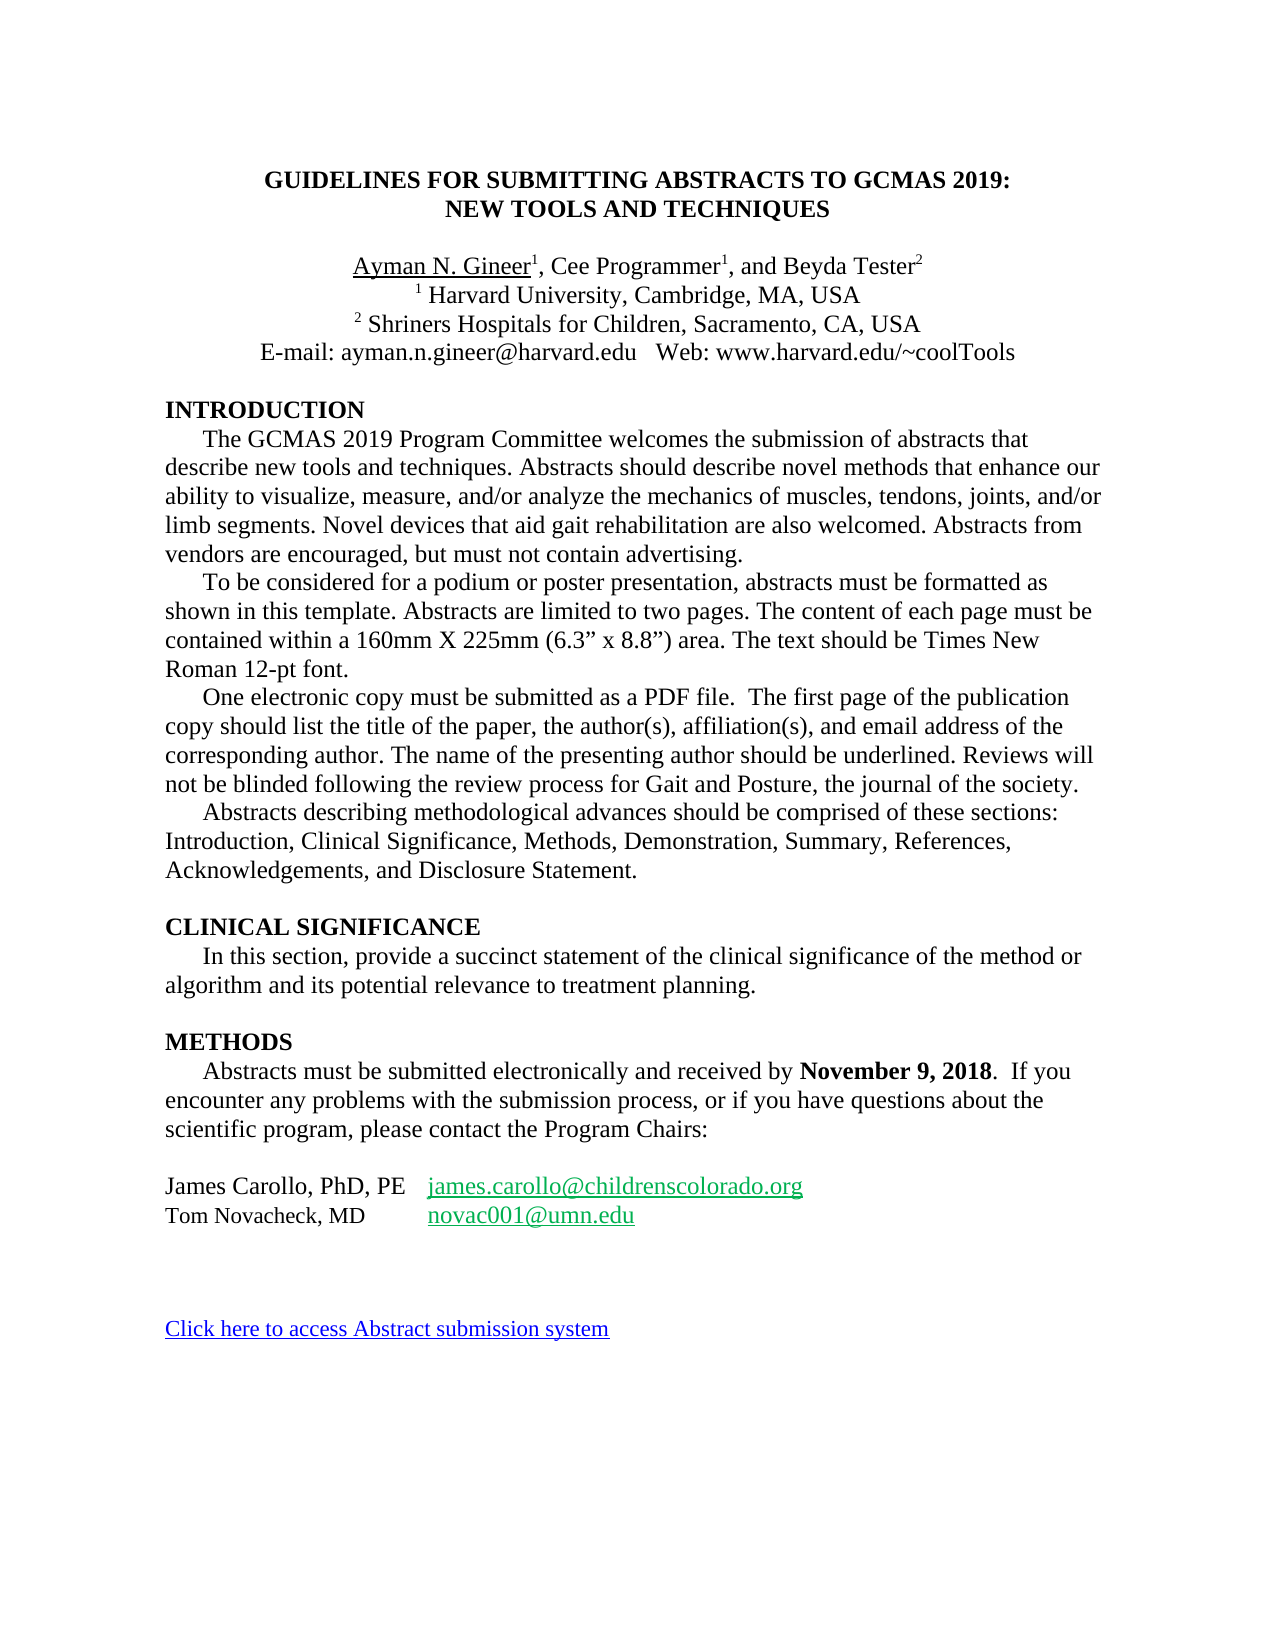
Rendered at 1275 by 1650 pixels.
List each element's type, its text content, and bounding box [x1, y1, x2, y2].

text CLINICAL SIGNIFICANCE [165, 912, 1110, 941]
subtitle NEW TOOLS AND TECHNIQUES [165, 194, 1110, 222]
text To be considered for a podium or poster presentation, abstracts must be formatted as shown in this template. Abstracts are limited to two pages. The content of each page must be contained within a 160mm X 225mm (6.3” x 8.8”) area. The text should be Times New Roman 12-pt font. [165, 567, 1110, 682]
text Abstracts describing methodological advances should be comprised of these sections: Introduction, Clinical Significance, Methods, Demonstration, Summary, References, Acknowledgements, and Disclosure Statement. [165, 797, 1110, 884]
text One electronic copy must be submitted as a PDF file. The first page of the publication copy should list the title of the paper, the author(s), affiliation(s), and email address of the corresponding author. The name of the presenting author should be underlined. Reviews will not be blinded following the review process for Gait and Posture, the journal of the society. [165, 682, 1110, 797]
text The GCMAS 2019 Program Committee welcomes the submission of abstracts that describe new tools and techniques. Abstracts should describe novel methods that enhance our ability to visualize, measure, and/or analyze the mechanics of muscles, tendons, joints, and/or limb segments. Novel devices that aid gait rehabilitation are also welcomed. Abstracts from vendors are encouraged, but must not contain advertising. [165, 424, 1110, 567]
text 2 Shriners Hospitals for Children, Sacramento, CA, USA [165, 309, 1110, 337]
text Abstracts must be submitted electronically and received by November 9, 2018. If you encounter any problems with the submission process, or if you have questions about the scientific program, please contact the Program Chairs: [165, 1056, 1110, 1142]
text Tom Novacheck, MD novac001@umn.edu [165, 1200, 1110, 1229]
text 1 Harvard University, Cambridge, MA, USA [165, 280, 1110, 309]
text Ayman N. Gineer1, Cee Programmer1, and Beyda Tester2 [165, 251, 1110, 280]
text In this section, provide a succinct statement of the clinical significance of the method or algorithm and its potential relevance to treatment planning. [165, 941, 1110, 999]
subtitle INTRODUCTION [165, 395, 1110, 424]
subtitle GUIDELINES FOR SUBMITTING ABSTRACTS TO GCMAS 2019: [165, 165, 1110, 194]
text METHODS [165, 1027, 1110, 1056]
text E-mail: ayman.n.gineer@harvard.edu Web: www.harvard.edu/~coolTools [165, 337, 1110, 366]
text James Carollo, PhD, PE james.carollo@childrenscolorado.org [165, 1171, 1110, 1200]
text Click here to access Abstract submission system [165, 1315, 1110, 1341]
